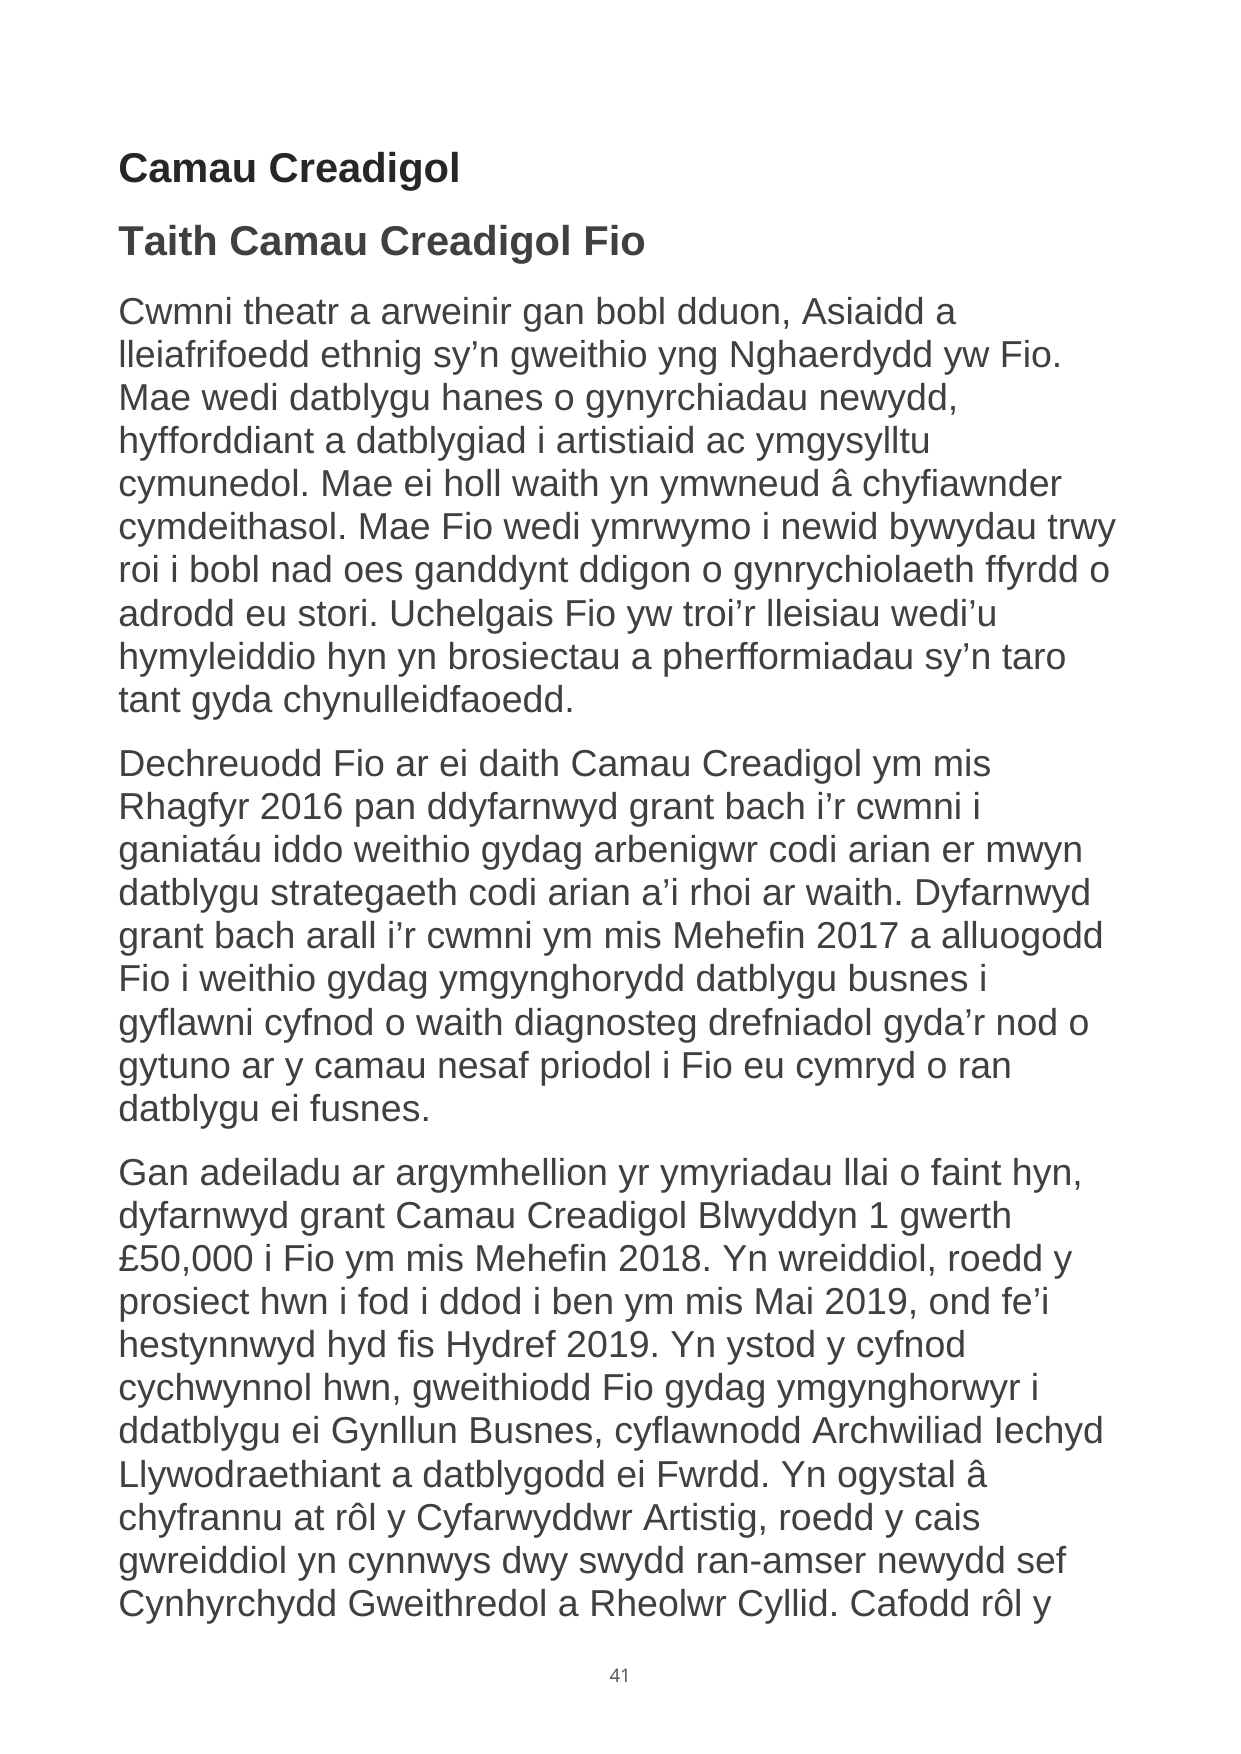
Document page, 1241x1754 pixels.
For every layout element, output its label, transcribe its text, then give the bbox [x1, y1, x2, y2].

text Taith Camau Creadigol Fio [118, 216, 1122, 264]
subtitle Camau Creadigol [118, 143, 1122, 191]
text Dechreuodd Fio ar ei daith Camau Creadigol ym mis Rhagfyr 2016 pan ddyfarnwyd grant bach i’r cwmni i ganiatáu iddo weithio gydag arbenigwr codi arian er mwyn datblygu strategaeth codi arian a’i rhoi ar waith. Dyfarnwyd grant bach arall i’r cwmni ym mis Mehefin 2017 a alluogodd Fio i weithio gydag ymgynghorydd datblygu busnes i gyflawni cyfnod o waith diagnosteg drefniadol gyda’r nod o gytuno ar y camau nesaf priodol i Fio eu cymryd o ran datblygu ei fusnes. [118, 741, 1122, 1129]
text Cwmni theatr a arweinir gan bobl dduon, Asiaidd a lleiafrifoedd ethnig sy’n gweithio yng Nghaerdydd yw Fio. Mae wedi datblygu hanes o gynyrchiadau newydd, hyfforddiant a datblygiad i artistiaid ac ymgysylltu cymunedol. Mae ei holl waith yn ymwneud â chyfiawnder cymdeithasol. Mae Fio wedi ymrwymo i newid bywydau trwy roi i bobl nad oes ganddynt ddigon o gynrychiolaeth ffyrdd o adrodd eu stori. Uchelgais Fio yw troi’r lleisiau wedi’u hymyleiddio hyn yn brosiectau a pherfformiadau sy’n taro tant gyda chynulleidfaoedd. [118, 289, 1122, 720]
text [118, 1150, 1122, 1624]
